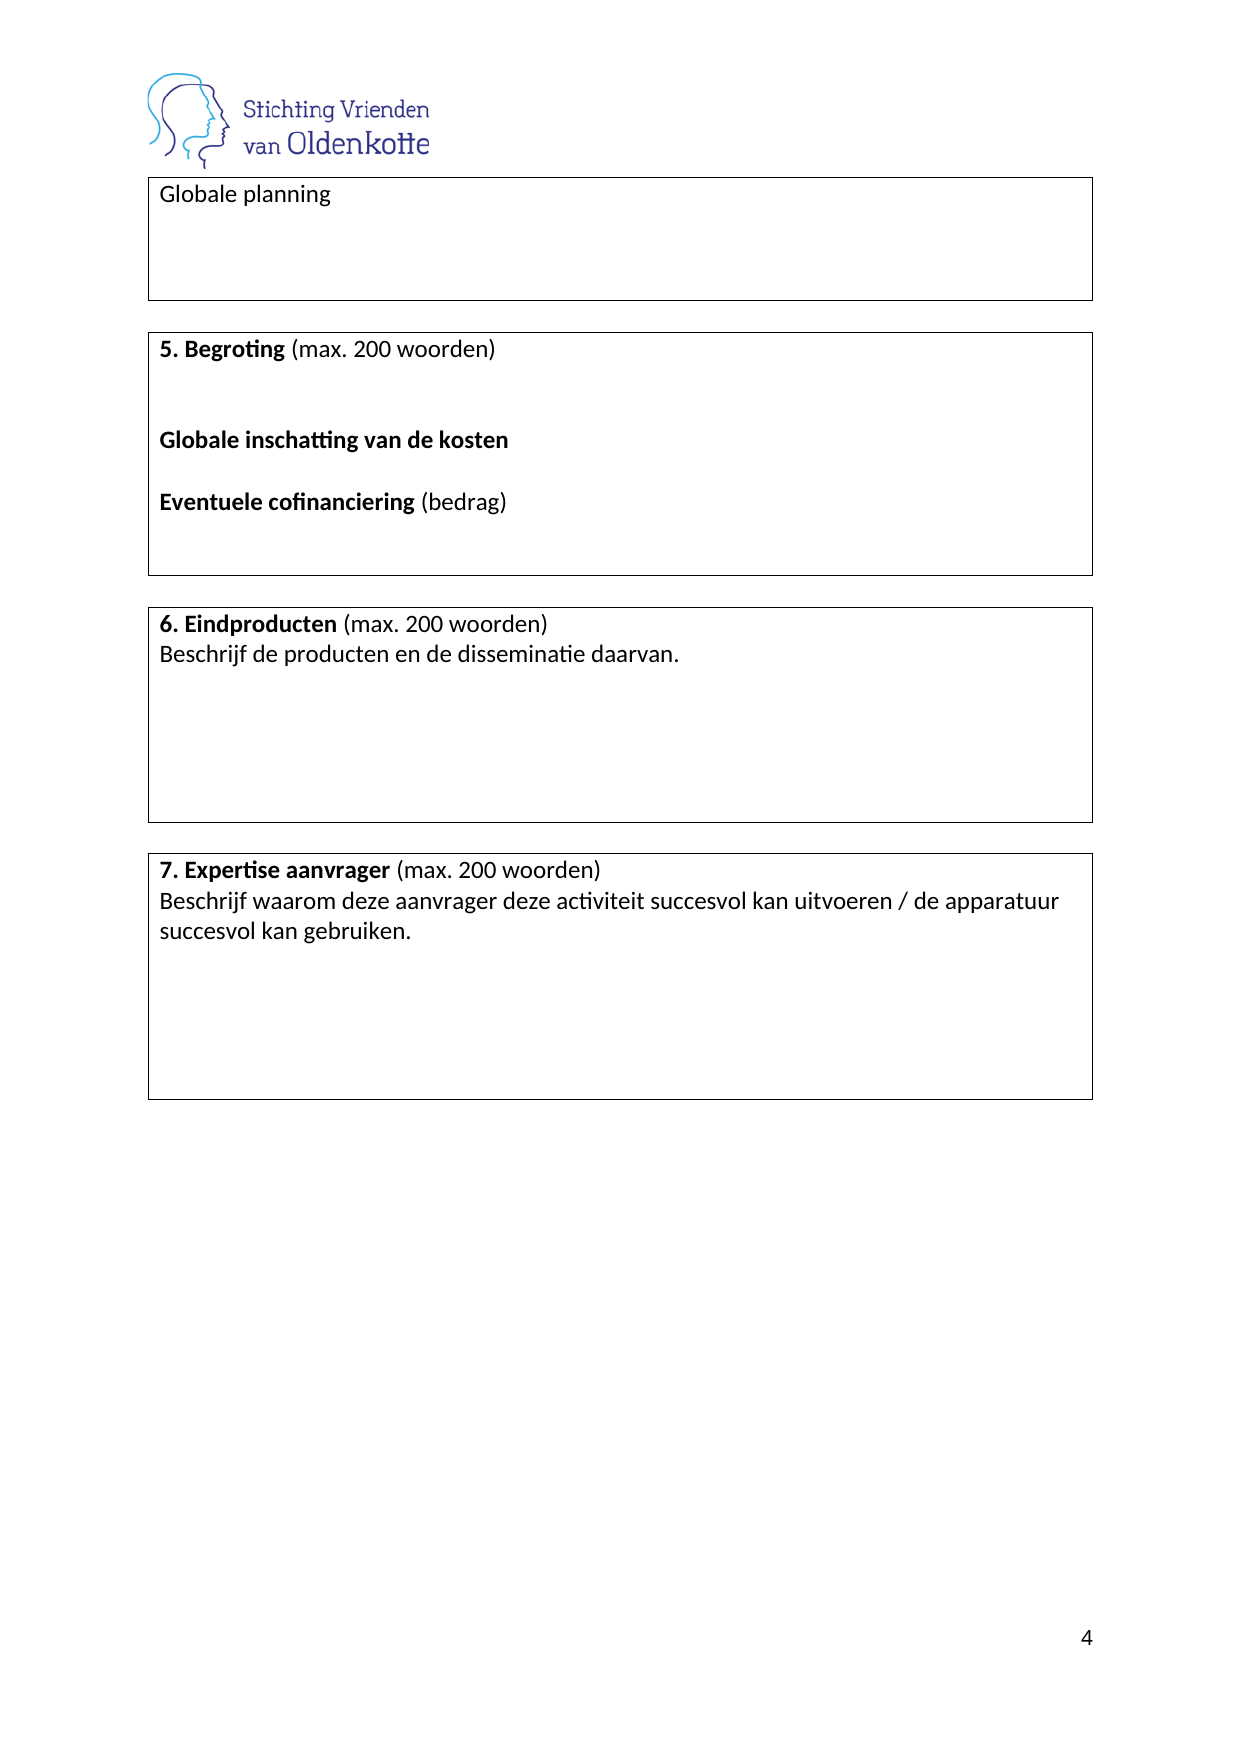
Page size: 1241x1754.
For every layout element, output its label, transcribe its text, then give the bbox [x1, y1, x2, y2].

table_header 5. Begroting (max. 200 woorden) Globale inschatting van de kosten Eventuele cofinanciering (bedrag) [149, 333, 1092, 575]
picture [147, 73, 429, 169]
table_header 6. Eindproducten (max. 200 woorden) Beschrijf de producten en de disseminatie daarvan. [149, 608, 1092, 822]
table_header 3. Planning uitvoering (max. 200 woorden) Beoogde start- en einddatum Globale planning [149, 178, 1092, 300]
table_header 7. Expertise aanvrager (max. 200 woorden) Beschrijf waarom deze aanvrager deze activiteit succesvol kan uitvoeren / de apparatuur succesvol kan gebruiken. [149, 854, 1092, 1098]
